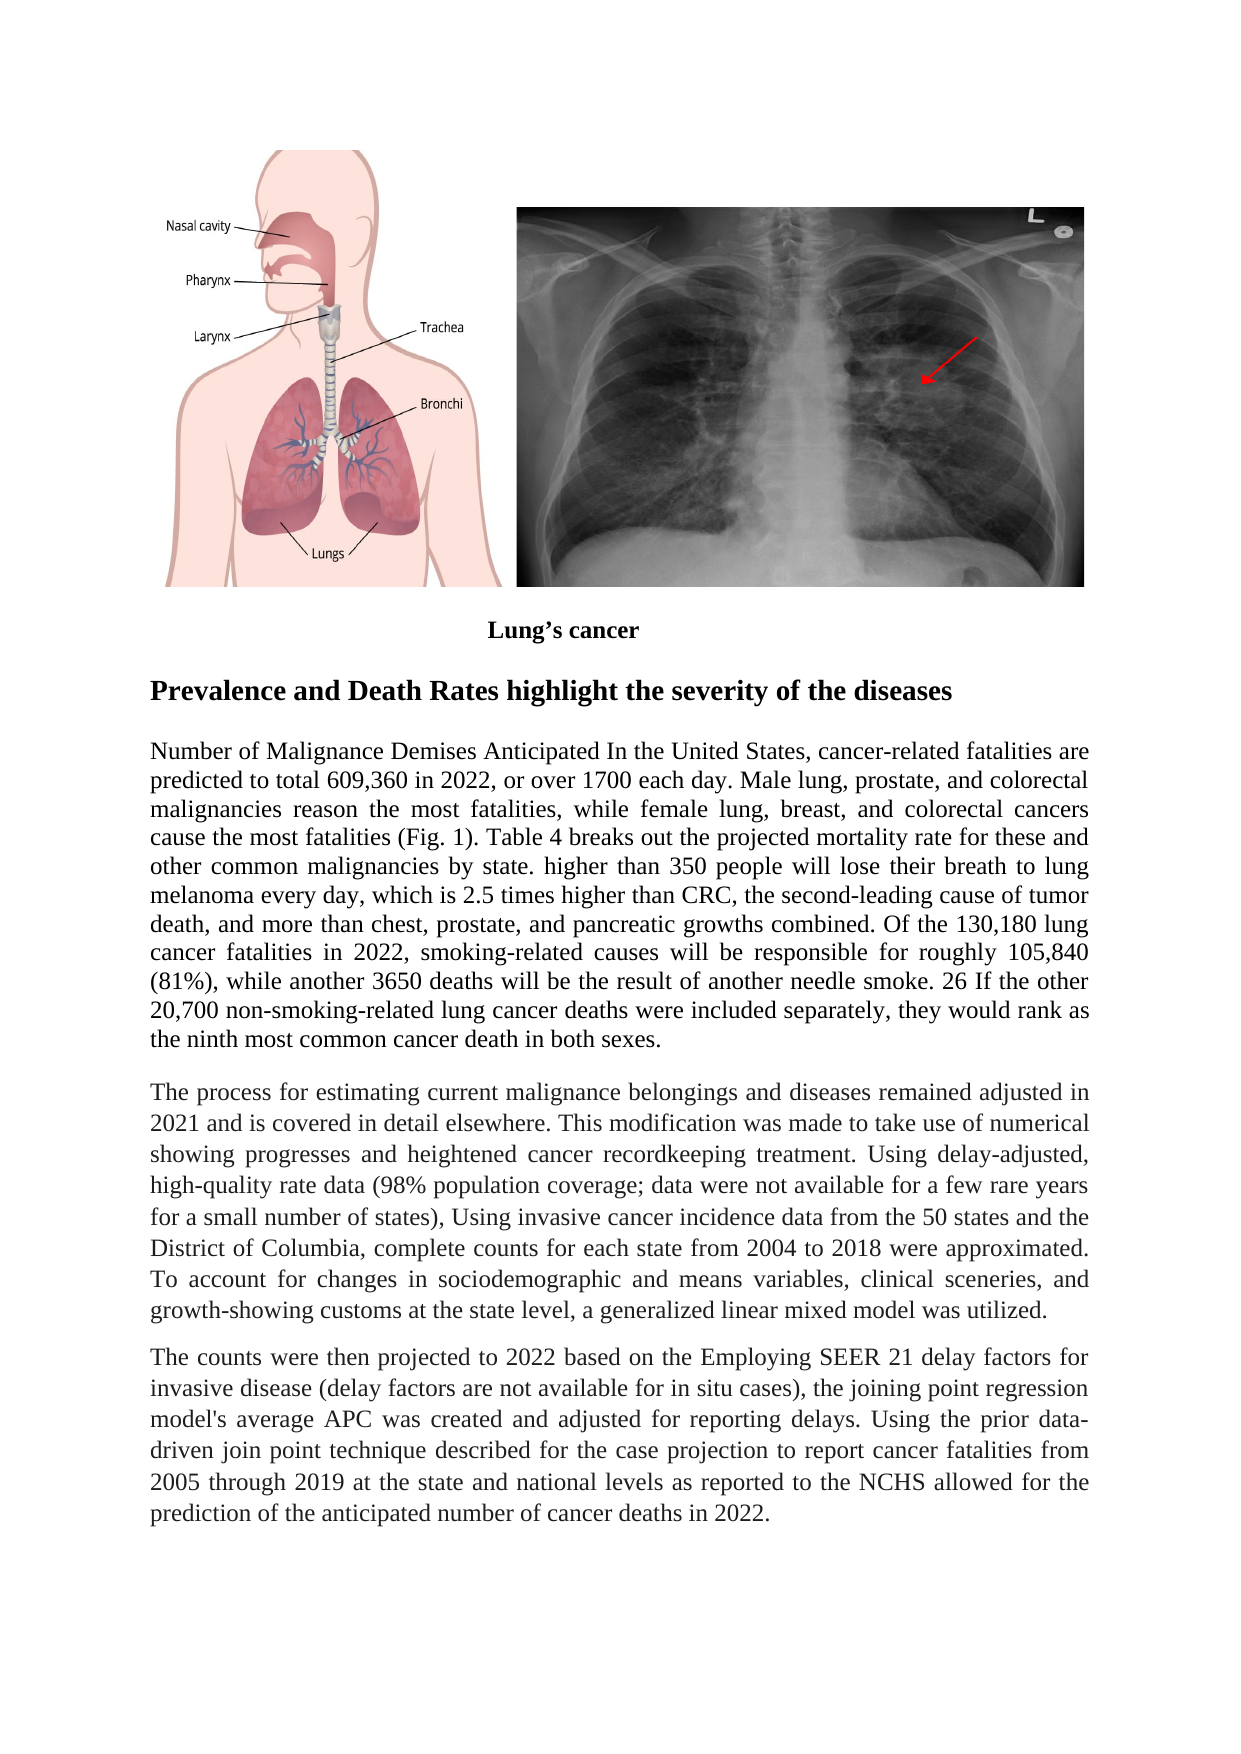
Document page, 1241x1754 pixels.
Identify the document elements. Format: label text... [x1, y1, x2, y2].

text The counts were then projected to 2022 based on the Employing SEER 21 delay factors for invasive disease (delay factors are not available for in situ cases), the joining point regression model's average APC was created and adjusted for reporting delays. Using the prior data-driven join point technique described for the case projection to report cancer fatalities from 2005 through 2019 at the state and national levels as reported to the NCHS allowed for the prediction of the anticipated number of cancer deaths in 2022. [150, 1342, 1090, 1526]
text Number of Malignance Demises Anticipated In the United States, cancer-related fatalities are predicted to total 609,360 in 2022, or over 1700 each day. Male lung, prostate, and colorectal malignancies reason the most fatalities, while female lung, breast, and colorectal cancers cause the most fatalities (Fig. 1). Table 4 breaks out the projected mortality rate for these and other common malignancies by state. higher than 350 people will lose their breath to lung melanoma every day, which is 2.5 times higher than CRC, the second-leading cause of tumor death, and more than chest, prostate, and pancreatic growths combined. Of the 130,180 lung cancer fatalities in 2022, smoking-related causes will be responsible for roughly 105,840 (81%), while another 3650 deaths will be the result of another needle smoke. 26 If the other 20,700 non-smoking-related lung cancer deaths were included separately, they would rank as the ninth most common cancer death in both sexes. [150, 736, 1090, 1052]
picture [150, 150, 1085, 587]
text Prevalence and Death Rates highlight the severity of the diseases [150, 673, 1090, 707]
text Lung’s cancer [150, 616, 1090, 644]
text The process for estimating current malignance belongings and diseases remained adjusted in 2021 and is covered in detail elsewhere. This modification was made to take use of numerical showing progresses and heightened cancer recordkeeping treatment. Using delay-adjusted, high-quality rate data (98% population coverage; data were not available for a few rare years for a small number of states), Using invasive cancer incidence data from the 50 states and the District of Columbia, complete counts for each state from 2004 to 2018 were approximated. To account for changes in sociodemographic and means variables, clinical sceneries, and growth-showing customs at the state level, a generalized linear mixed model was utilized. [150, 1077, 1090, 1323]
